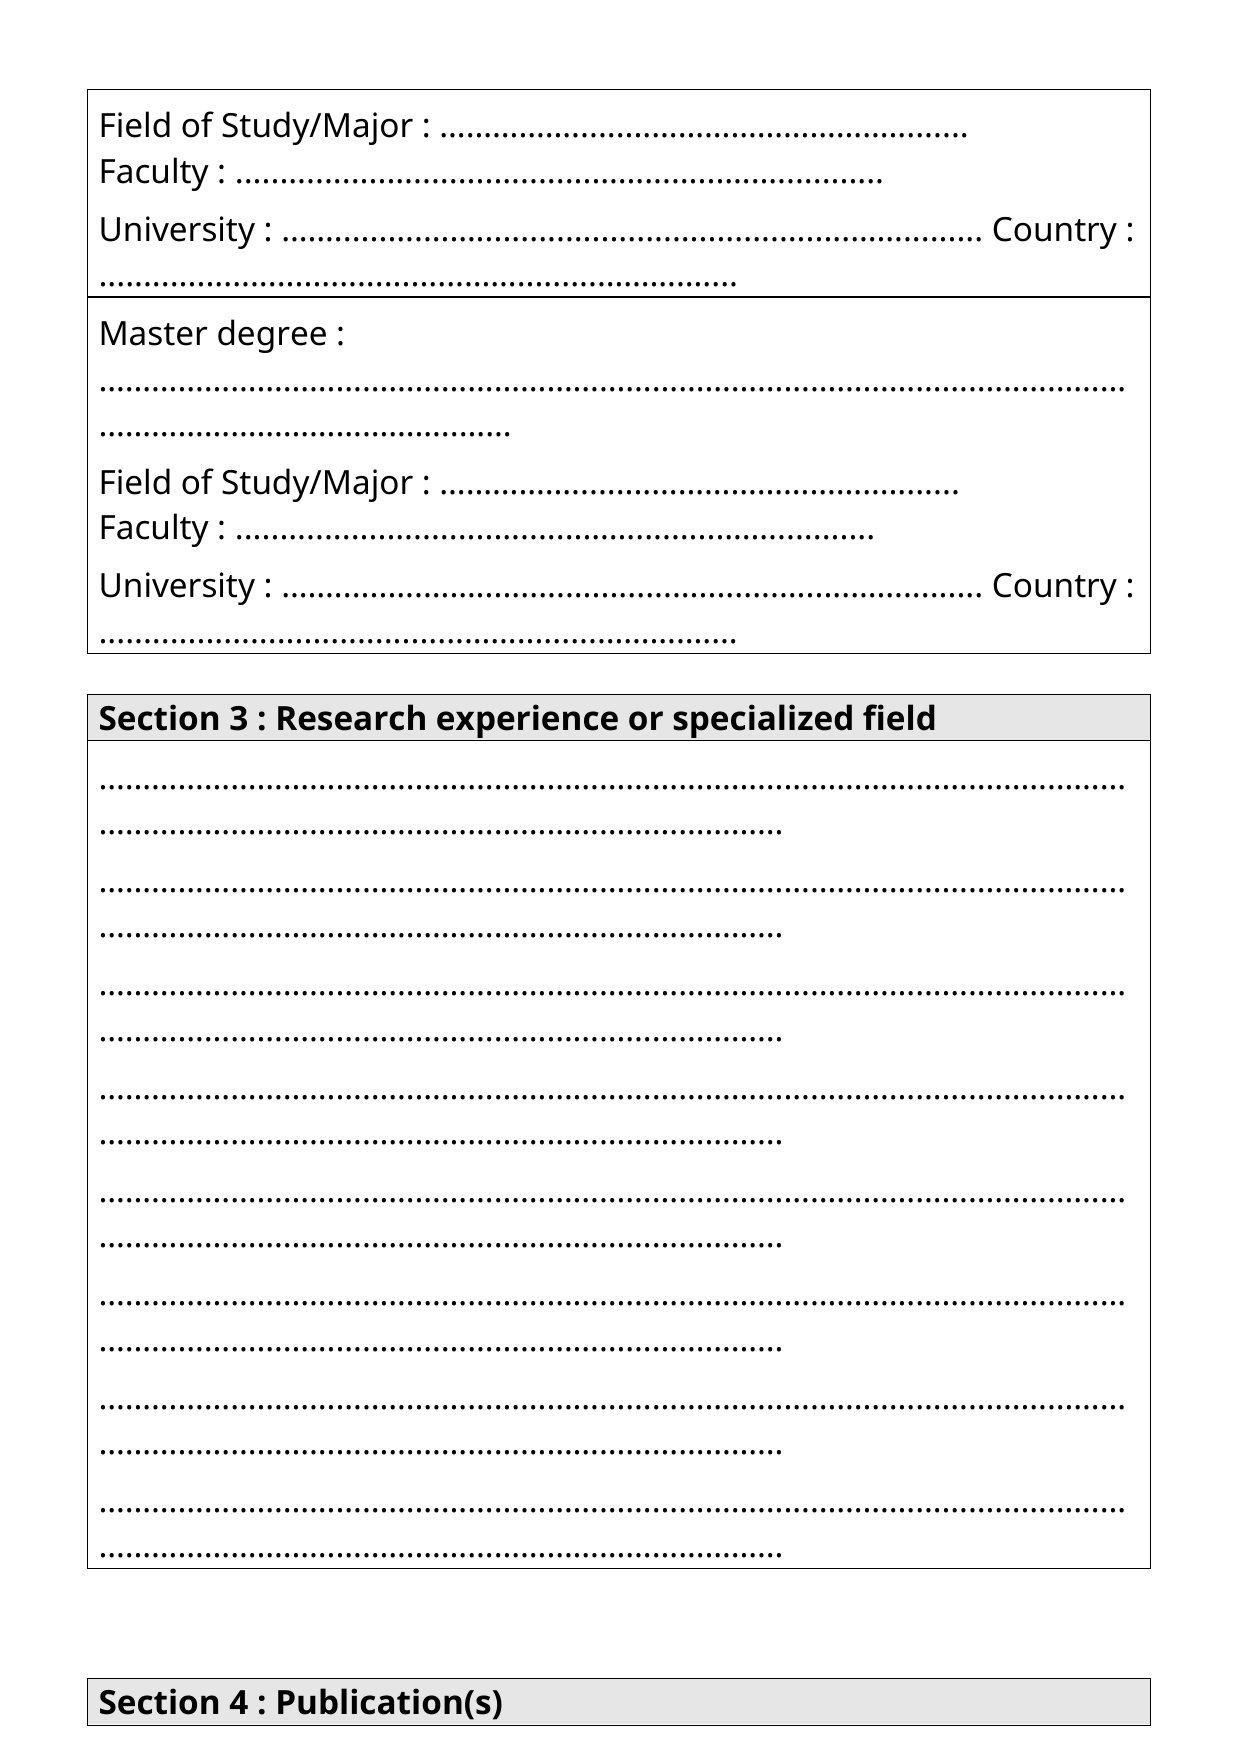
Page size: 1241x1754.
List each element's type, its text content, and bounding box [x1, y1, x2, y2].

table_header Section 3 : Research experience or specialized field [88, 695, 1150, 740]
table_header Section 4 : Publication(s) [88, 1679, 1150, 1724]
table_cell Master degree : …………………………………………………………………………………………………………………………………………..…… Field of Study/Major : …………….........………………………........ Faculty : .......................................…….........……............ University : ….….........……..........................................……......... Country : .........................................…….........………….… [88, 298, 1150, 653]
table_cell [88, 90, 1150, 296]
table_cell …………………………………………………………………………………………………………………………………………………………………………… …………………………………………………………………………………………………………………………………………………………………………… …………………………………………………………………………………………………………………………………………………………………………… …………………………………………………………………………………………………………………………………………………………………………… …………………………………………………………………………………………………………………………………………………………………………… …………………………………………………………………………………………………………………………………………………………………………… …………………………………………………………………………………………………………………………………………………………………………… …………………………………………………………………………………………………………………………………………………………………………… [88, 741, 1150, 1568]
